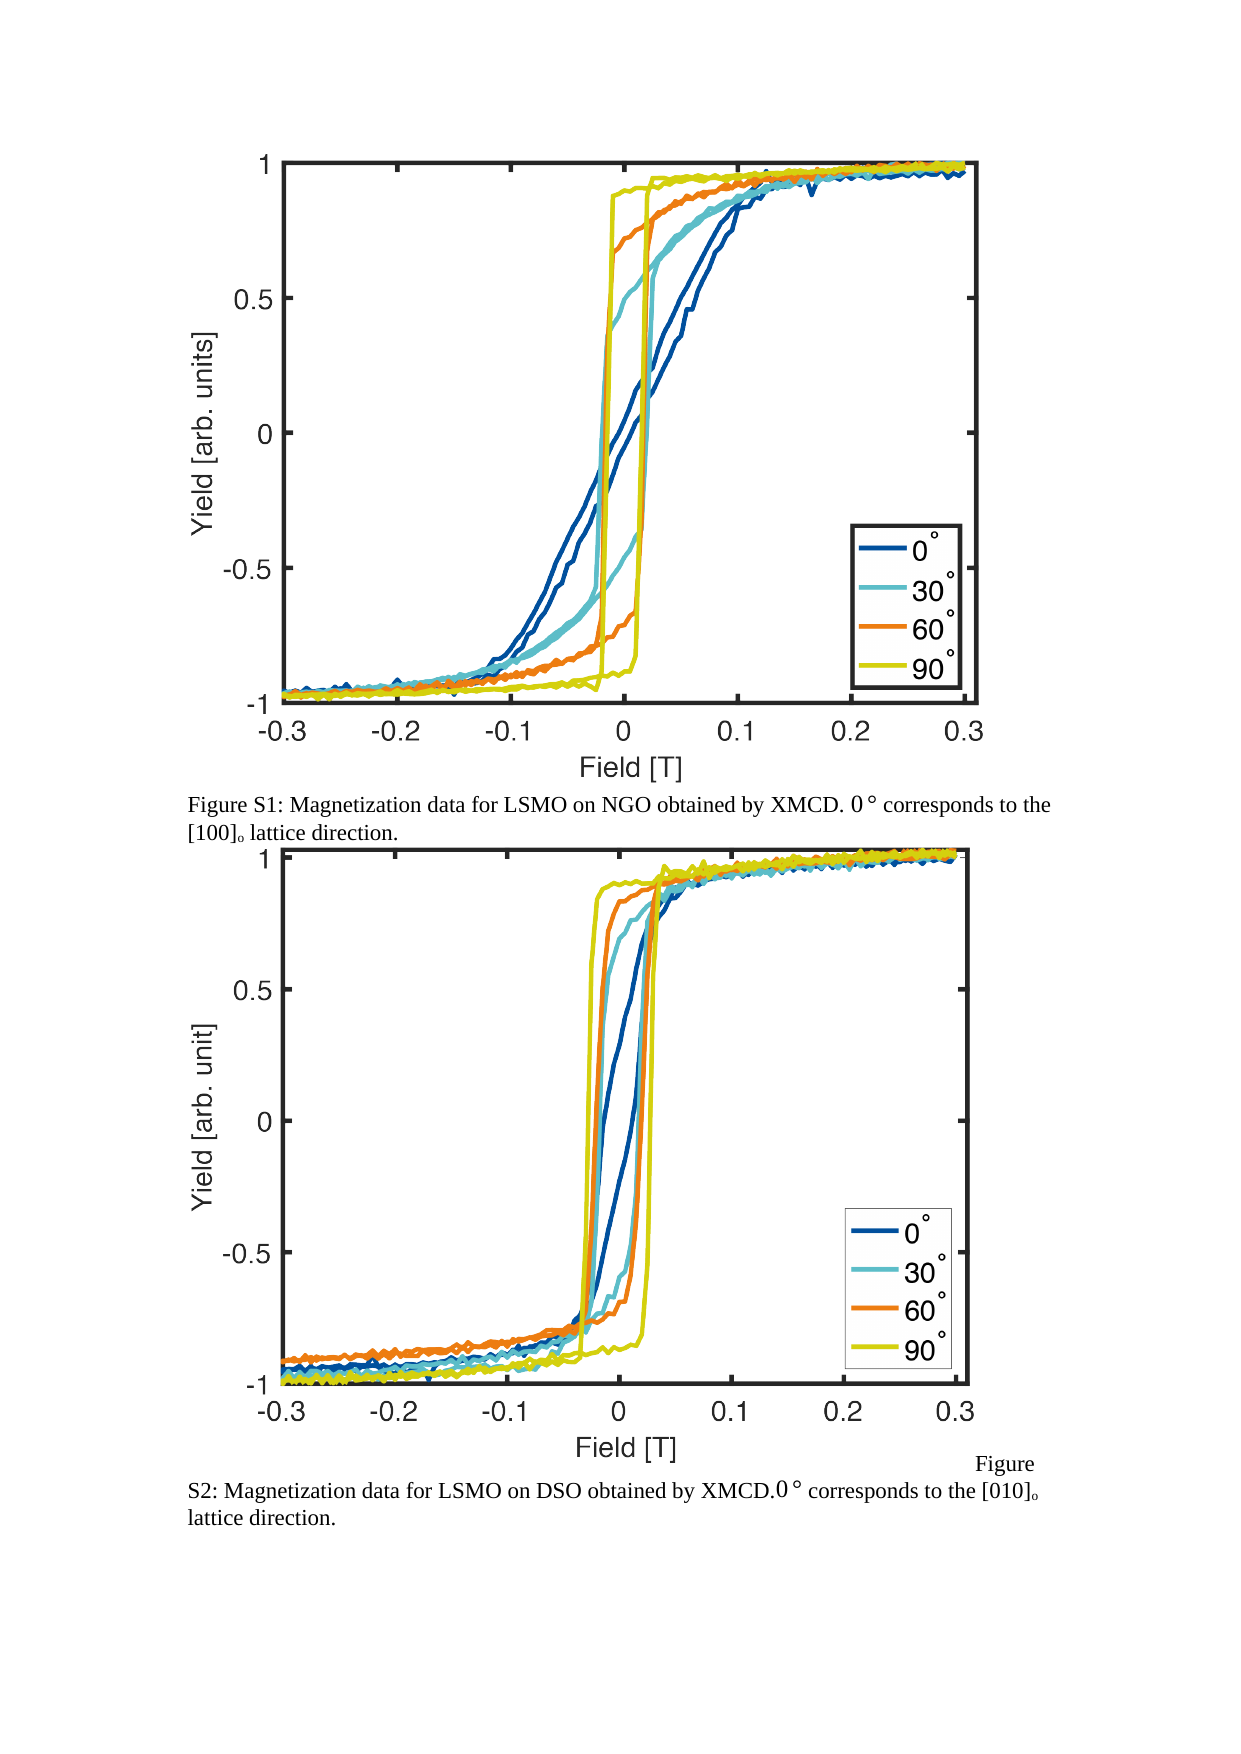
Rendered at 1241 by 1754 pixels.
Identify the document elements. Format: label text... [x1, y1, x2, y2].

picture [187, 150, 984, 791]
text Figure S1: Magnetization data for LSMO on NGO obtained by XMCD. corresponds to the [100]o lattice direction. [187, 791, 1053, 845]
picture [187, 845, 975, 1471]
